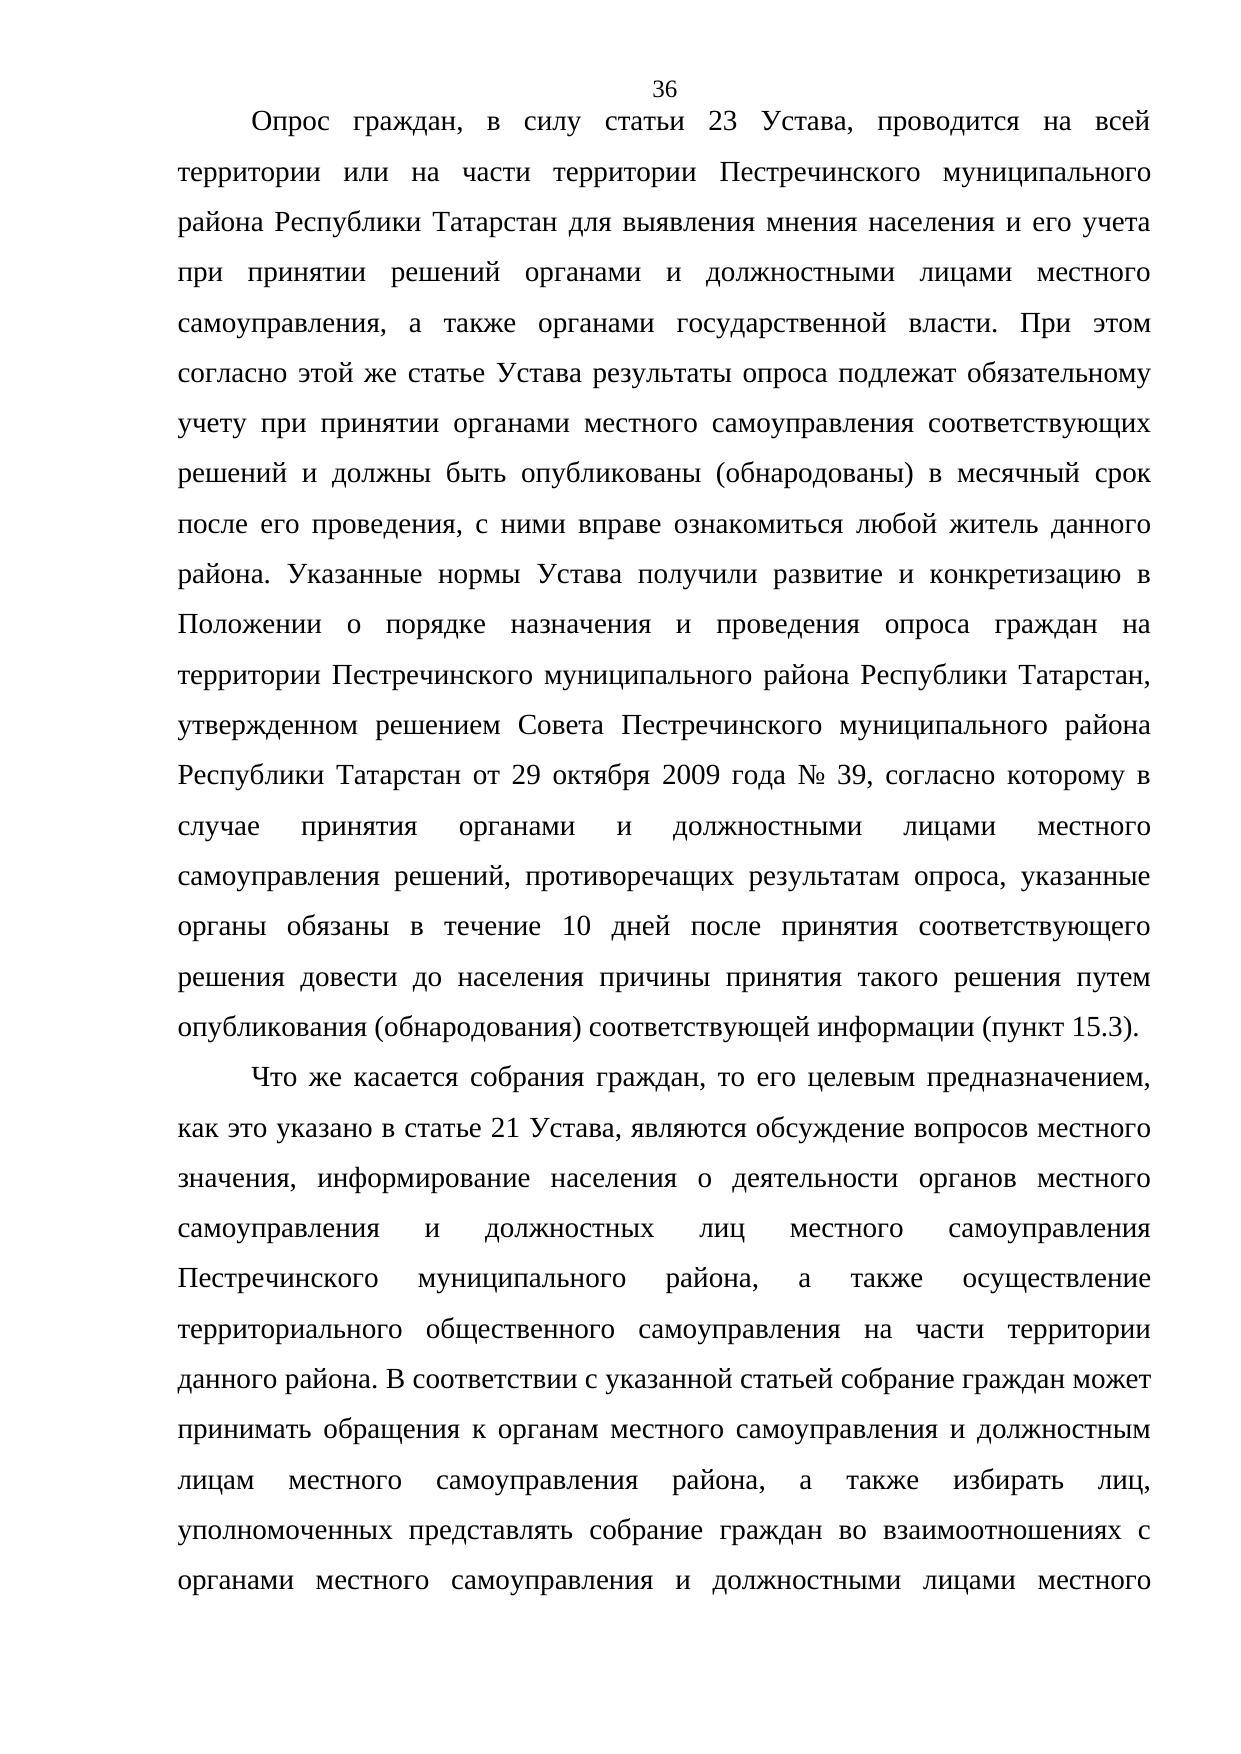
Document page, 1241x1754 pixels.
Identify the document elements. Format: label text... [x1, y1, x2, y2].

text Опрос граждан, в силу статьи 23 Устава, проводится на всей территории или на части территории Пестречинского муниципального района Республики Татарстан для выявления мнения населения и его учета при принятии решений органами и должностными лицами местного самоуправления, а также органами государственной власти. При этом согласно этой же статье Устава результаты опроса подлежат обязательному учету при принятии органами местного самоуправления соответствующих решений и должны быть опубликованы (обнародованы) в месячный срок после его проведения, с ними вправе ознакомиться любой житель данного района. Указанные нормы Устава получили развитие и конкретизацию в Положении о порядке назначения и проведения опроса граждан на территории Пестречинского муниципального района Республики Татарстан, утвержденном решением Совета Пестречинского муниципального района Республики Татарстан от 29 октября 2009 года № 39, согласно которому в случае принятия органами и должностными лицами местного самоуправления решений, противоречащих результатам опроса, указанные органы обязаны в течение 10 дней после принятия соответствующего решения довести до населения причины принятия такого решения путем опубликования (обнародования) соответствующей информации (пункт 15.3). [177, 103, 1152, 1043]
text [177, 1059, 1152, 1596]
